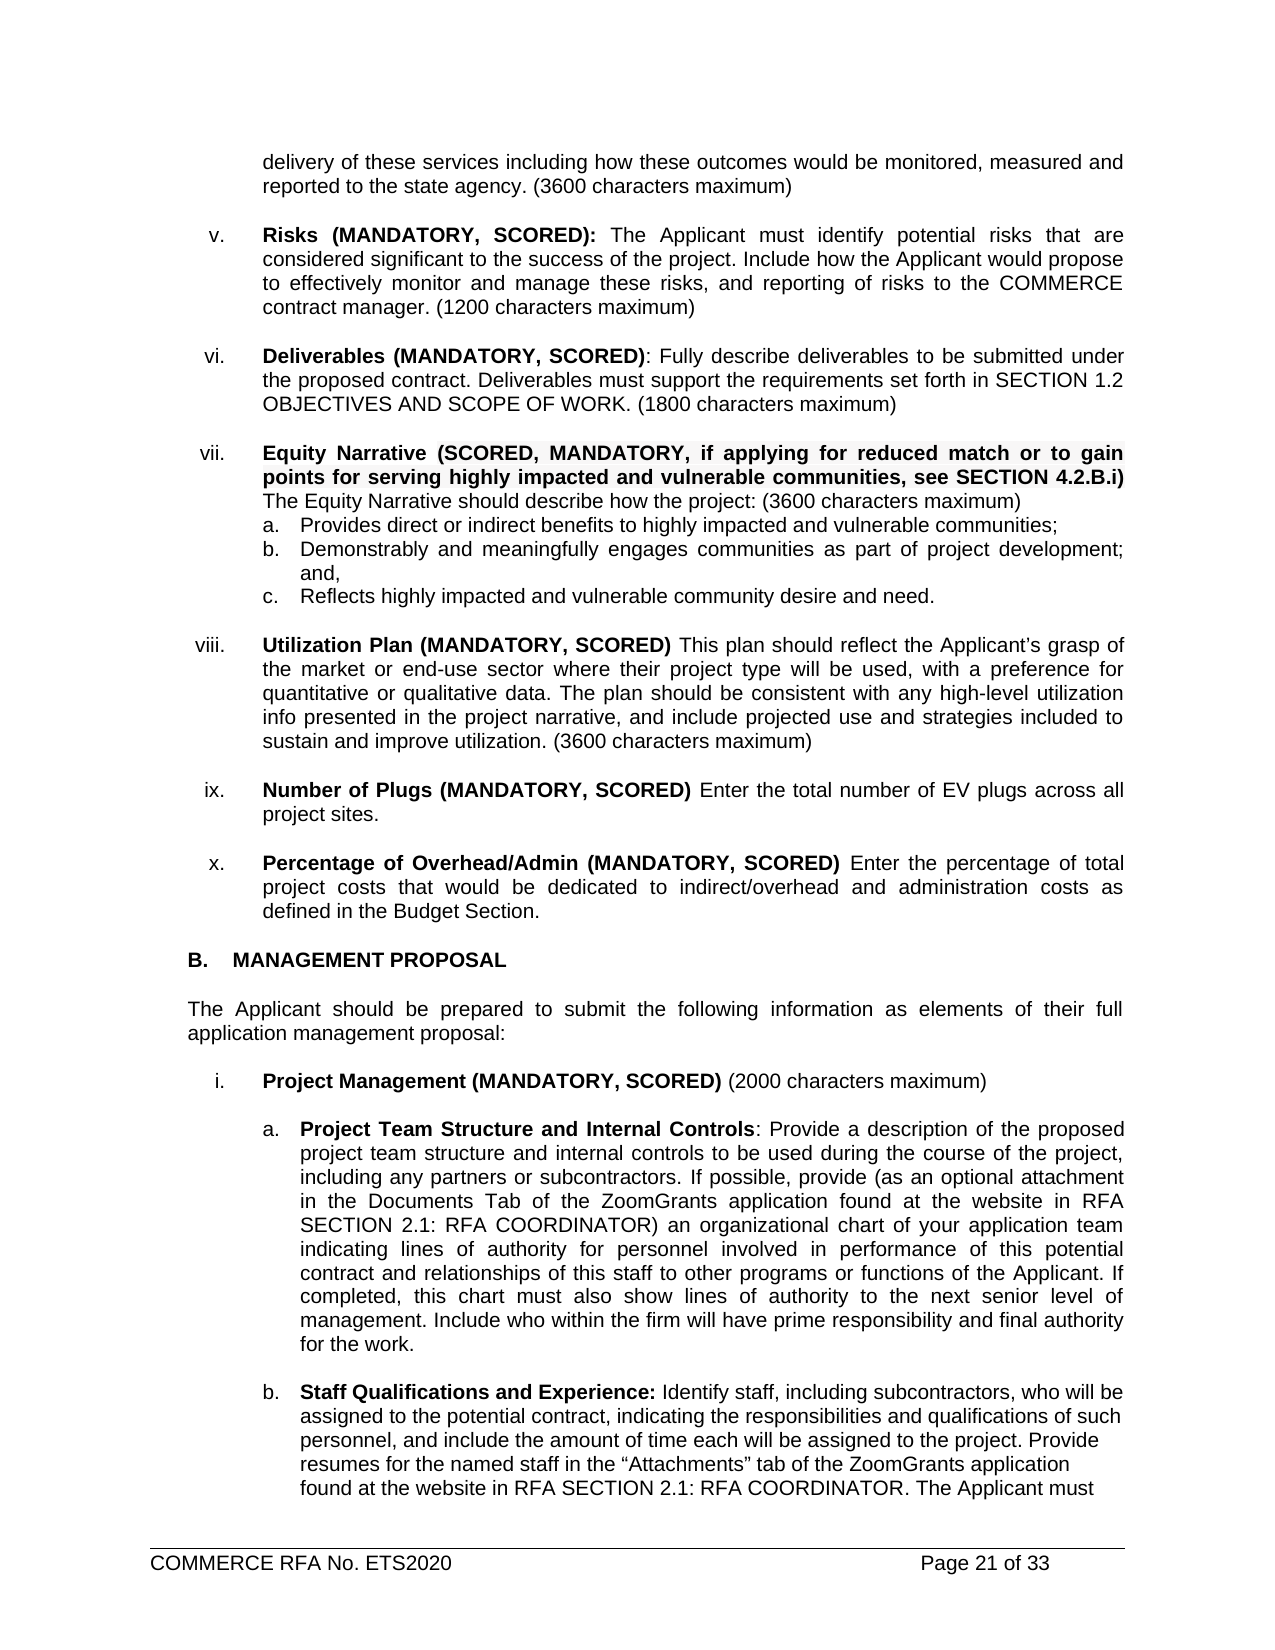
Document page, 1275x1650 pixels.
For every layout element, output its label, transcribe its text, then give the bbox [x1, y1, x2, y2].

list Utilization Plan (MANDATORY, SCORED) This plan should reflect the Applicant’s grasp of the market or end-use sector where their project type will be used, with a preference for quantitative or qualitative data. The plan should be consistent with any high-level utilization info presented in the project narrative, and include projected use and strategies included to sustain and improve utilization. (3600 characters maximum) [225, 633, 1125, 753]
list Percentage of Overhead/Admin (MANDATORY, SCORED) Enter the percentage of total project costs that would be dedicated to indirect/overhead and administration costs as defined in the Budget Section. [225, 851, 1125, 923]
list Provides direct or indirect benefits to highly impacted and vulnerable communities; [262, 512, 1125, 536]
list Number of Plugs (MANDATORY, SCORED) Enter the total number of EV plugs across all project sites. [225, 778, 1125, 826]
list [262, 1380, 1125, 1500]
list Project Team Structure and Internal Controls: Provide a description of the proposed project team structure and internal controls to be used during the course of the project, including any partners or subcontractors. If possible, provide (as an optional attachment in the Documents Tab of the ZoomGrants application found at the website in RFA SECTION 2.1: RFA COORDINATOR) an organizational chart of your application team indicating lines of authority for personnel involved in performance of this potential contract and relationships of this staff to other programs or functions of the Applicant. If completed, this chart must also show lines of authority to the next senior level of management. Include who within the firm will have prime responsibility and final authority for the work. [262, 1117, 1125, 1356]
list Risks (MANDATORY, SCORED): The Applicant must identify potential risks that are considered significant to the success of the project. Include how the Applicant would propose to effectively monitor and manage these risks, and reporting of risks to the COMMERCE contract manager. (1200 characters maximum) [225, 223, 1125, 319]
list Reflects highly impacted and vulnerable community desire and need. [262, 584, 1125, 608]
text The Applicant should be prepared to submit the following information as elements of their full application management proposal: [187, 997, 1125, 1045]
list Project Management (MANDATORY, SCORED) (2000 characters maximum) [225, 1069, 1125, 1093]
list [225, 150, 1125, 198]
list Deliverables (MANDATORY, SCORED): Fully describe deliverables to be submitted under the proposed contract. Deliverables must support the requirements set forth in SECTION 1.2 OBJECTIVES AND SCOPE OF WORK. (1800 characters maximum) [225, 344, 1125, 416]
list Demonstrably and meaningfully engages communities as part of project development; and, [262, 536, 1125, 584]
list MANAGEMENT PROPOSAL [187, 948, 1125, 972]
list Equity Narrative (SCORED, MANDATORY, if applying for reduced match or to gain points for serving highly impacted and vulnerable communities, see SECTION 4.2.B.i) The Equity Narrative should describe how the project: (3600 characters maximum) [225, 441, 1125, 512]
